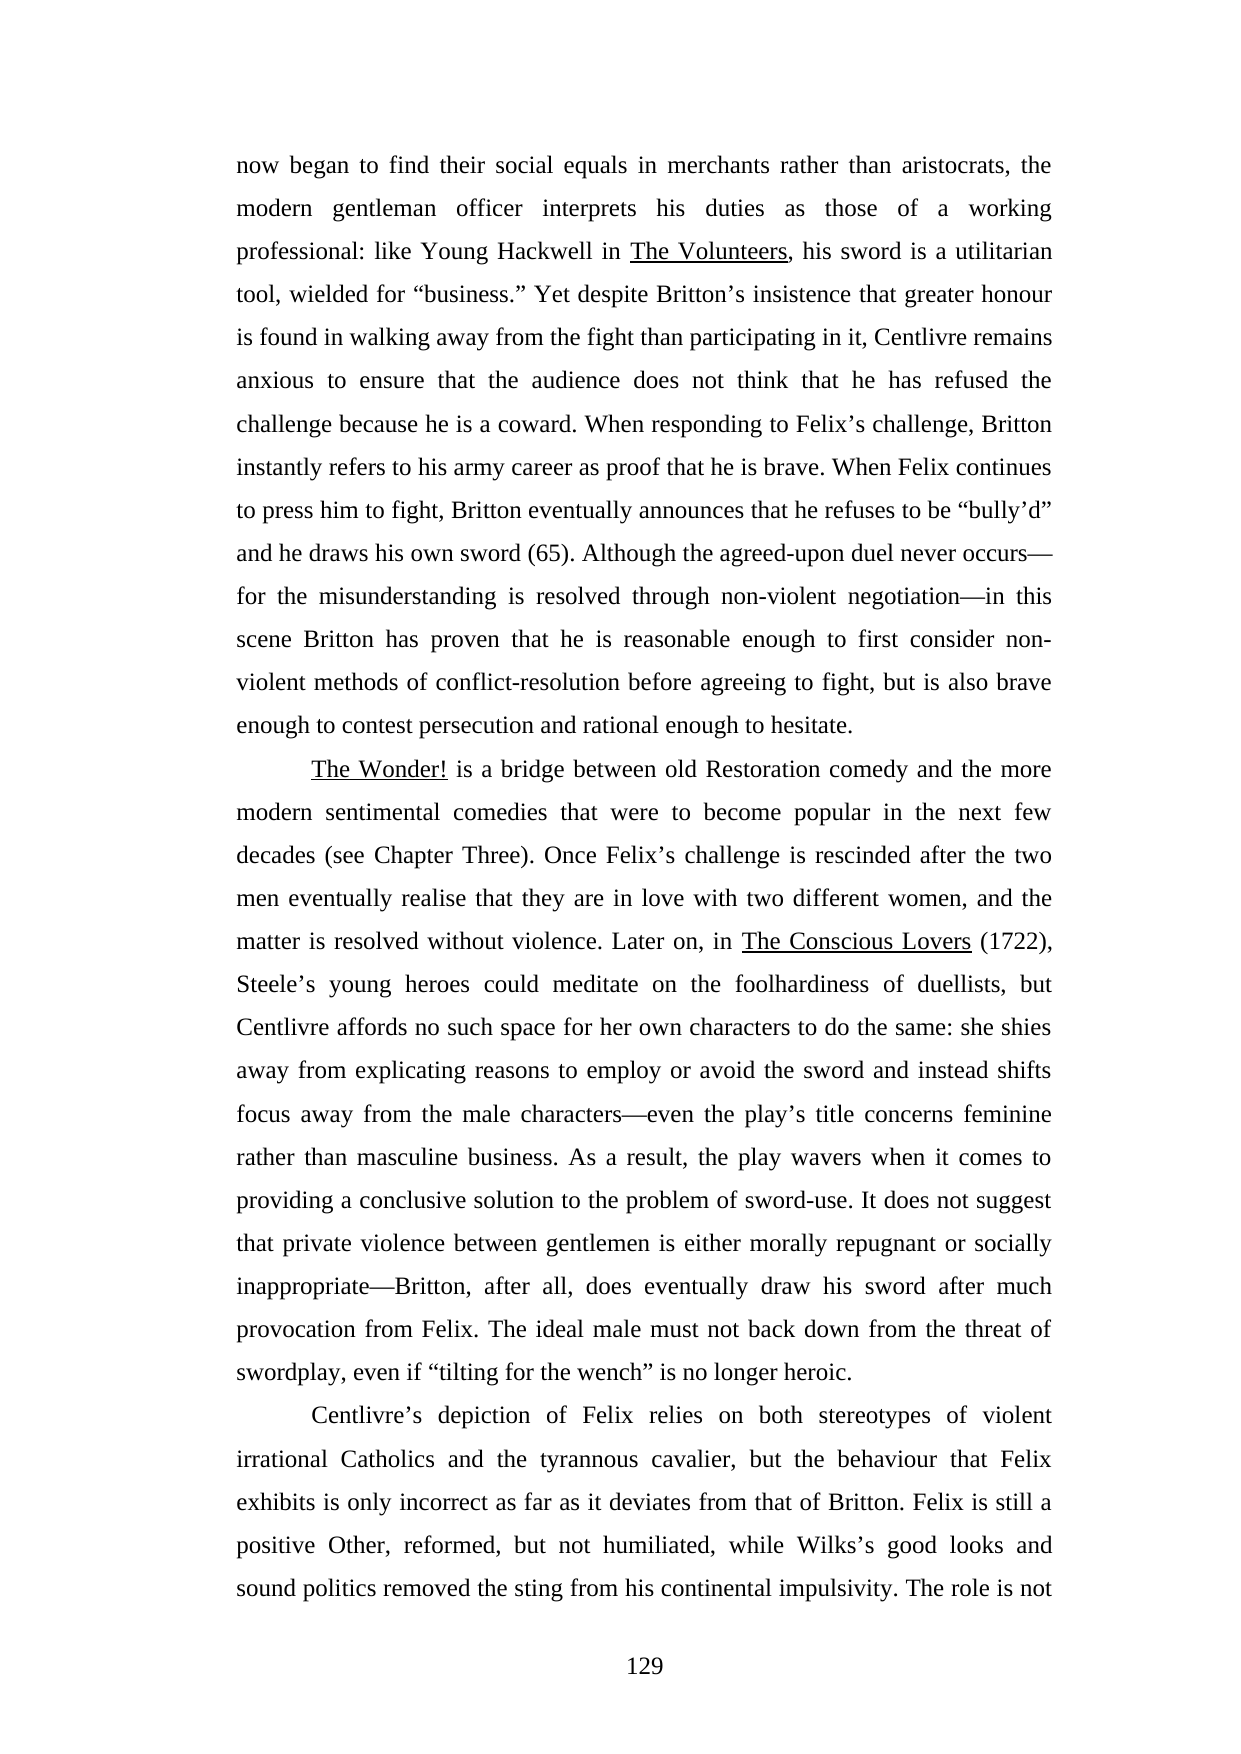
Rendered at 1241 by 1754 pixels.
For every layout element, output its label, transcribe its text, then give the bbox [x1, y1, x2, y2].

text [236, 150, 1053, 739]
text The Wonder! is a bridge between old Restoration comedy and the more modern sentimental comedies that were to become popular in the next few decades (see Chapter Three). Once Felix’s challenge is rescinded after the two men eventually realise that they are in love with two different women, and the matter is resolved without violence. Later on, in The Conscious Lovers (1722), Steele’s young heroes could meditate on the foolhardiness of duellists, but Centlivre affords no such space for her own characters to do the same: she shies away from explicating reasons to employ or avoid the sword and instead shifts focus away from the male characters—even the play’s title concerns feminine rather than masculine business. As a result, the play wavers when it comes to providing a conclusive solution to the problem of sword-use. It does not suggest that private violence between gentlemen is either morally repugnant or socially inappropriate—Britton, after all, does eventually draw his sword after much provocation from Felix. The ideal male must not back down from the threat of swordplay, even if “tilting for the wench” is no longer heroic. [236, 754, 1053, 1386]
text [236, 1401, 1053, 1602]
